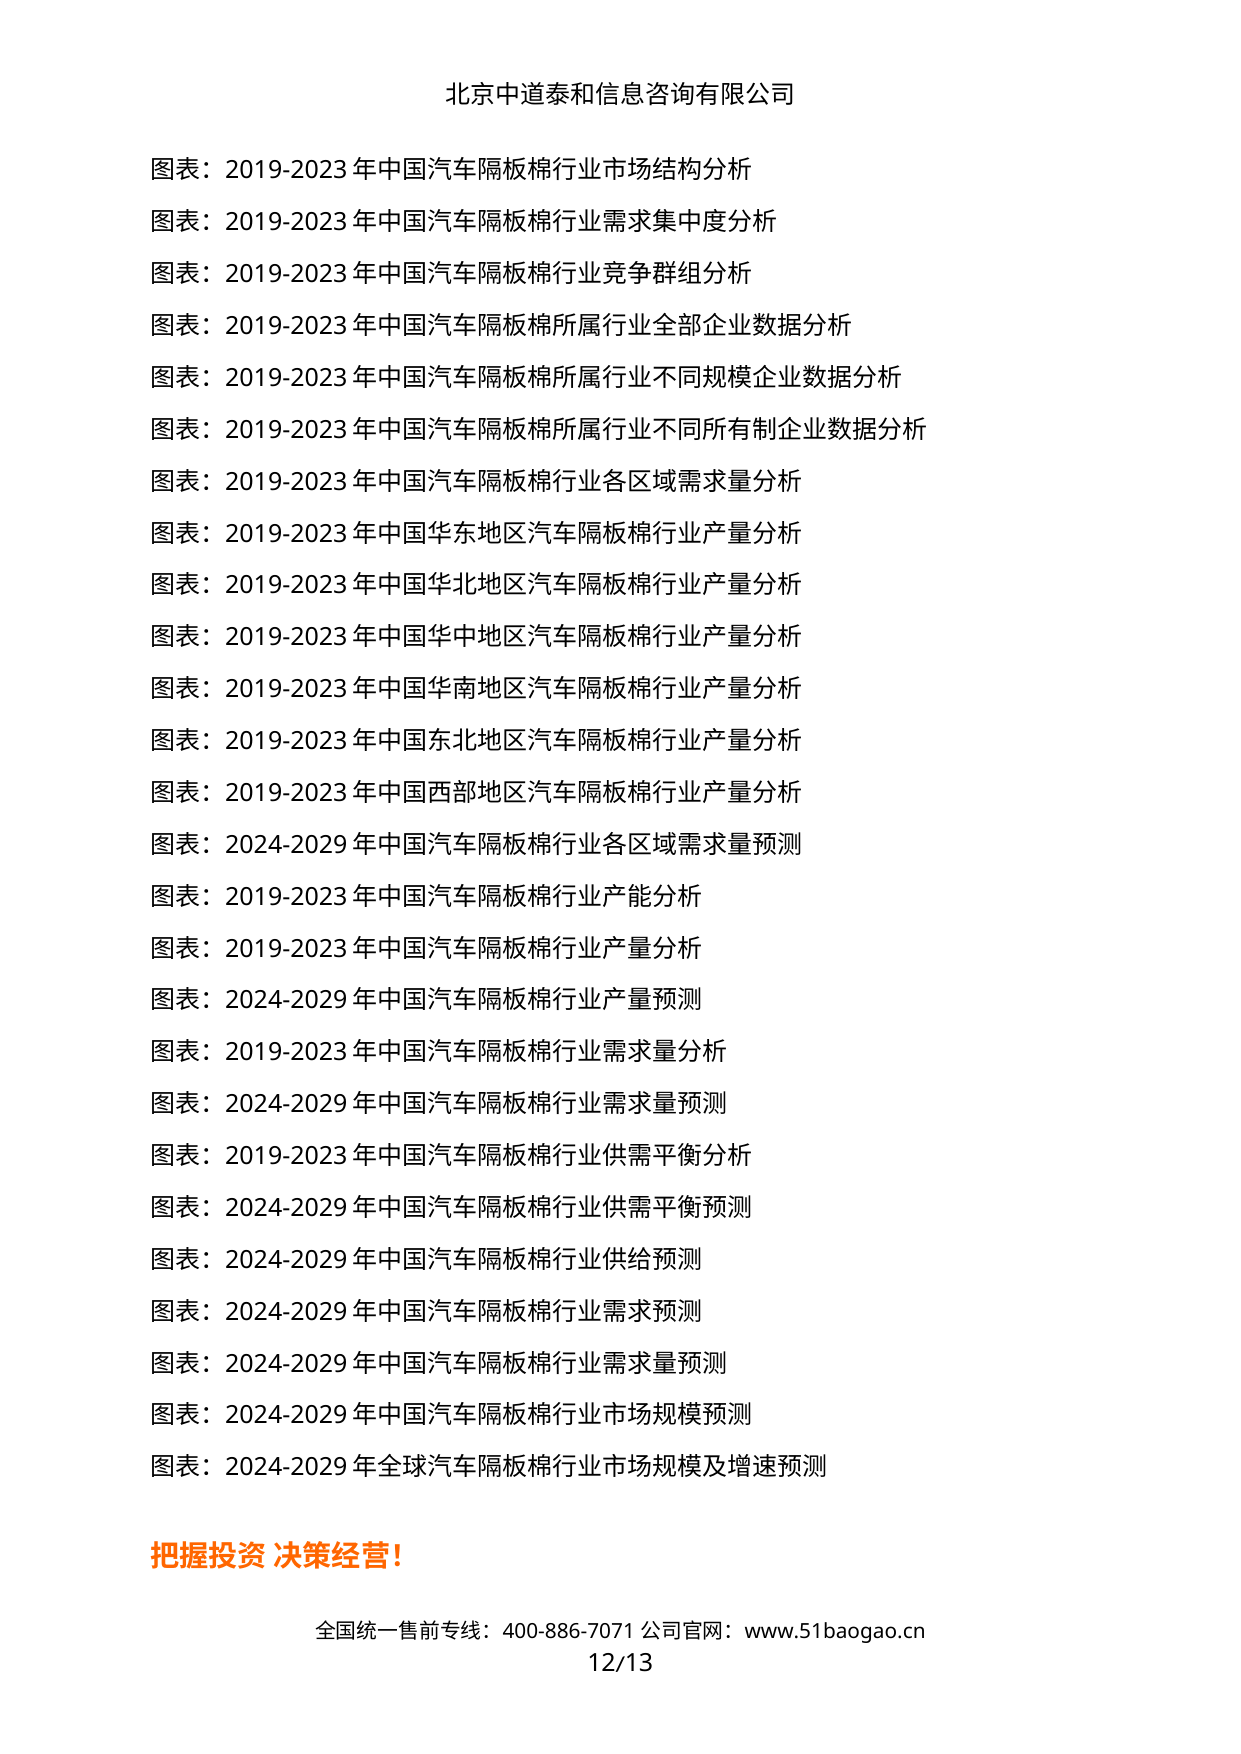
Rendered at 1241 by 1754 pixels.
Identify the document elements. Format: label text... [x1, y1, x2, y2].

text 图表：2019-2023年中国华南地区汽车隔板棉行业产量分析 [150, 669, 1090, 705]
text 图表：2019-2023年中国汽车隔板棉行业需求集中度分析 [150, 202, 1090, 238]
text 图表：2024-2029年中国汽车隔板棉行业需求预测 [150, 1291, 1090, 1327]
text 图表：2024-2029年中国汽车隔板棉行业需求量预测 [150, 1084, 1090, 1120]
text 图表：2019-2023年中国华中地区汽车隔板棉行业产量分析 [150, 617, 1090, 653]
text 图表：2024-2029年中国汽车隔板棉行业各区域需求量预测 [150, 824, 1090, 861]
text 图表：2019-2023年中国汽车隔板棉行业产能分析 [150, 876, 1090, 912]
text 图表：2019-2023年中国汽车隔板棉行业市场结构分析 [150, 150, 1090, 186]
text 图表：2024-2029年中国汽车隔板棉行业需求量预测 [150, 1343, 1090, 1379]
text 图表：2024-2029年全球汽车隔板棉行业市场规模及增速预测 [150, 1447, 1090, 1483]
text 图表：2019-2023年中国华东地区汽车隔板棉行业产量分析 [150, 513, 1090, 549]
text 图表：2019-2023年中国汽车隔板棉行业供需平衡分析 [150, 1136, 1090, 1172]
text 图表：2019-2023年中国华北地区汽车隔板棉行业产量分析 [150, 565, 1090, 601]
text 图表：2019-2023年中国汽车隔板棉所属行业全部企业数据分析 [150, 306, 1090, 342]
text 图表：2019-2023年中国汽车隔板棉行业需求量分析 [150, 1032, 1090, 1068]
text 图表：2024-2029年中国汽车隔板棉行业供需平衡预测 [150, 1187, 1090, 1224]
text 图表：2019-2023年中国西部地区汽车隔板棉行业产量分析 [150, 772, 1090, 809]
text 图表：2019-2023年中国汽车隔板棉行业竞争群组分析 [150, 254, 1090, 290]
text 图表：2019-2023年中国汽车隔板棉所属行业不同所有制企业数据分析 [150, 409, 1090, 446]
text 图表：2024-2029年中国汽车隔板棉行业市场规模预测 [150, 1395, 1090, 1431]
text 图表：2019-2023年中国东北地区汽车隔板棉行业产量分析 [150, 721, 1090, 757]
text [150, 1499, 1090, 1575]
text 图表：2019-2023年中国汽车隔板棉行业各区域需求量分析 [150, 461, 1090, 497]
text 图表：2019-2023年中国汽车隔板棉所属行业不同规模企业数据分析 [150, 357, 1090, 394]
text 图表：2024-2029年中国汽车隔板棉行业供给预测 [150, 1239, 1090, 1276]
text 图表：2024-2029年中国汽车隔板棉行业产量预测 [150, 980, 1090, 1016]
text 图表：2019-2023年中国汽车隔板棉行业产量分析 [150, 928, 1090, 964]
